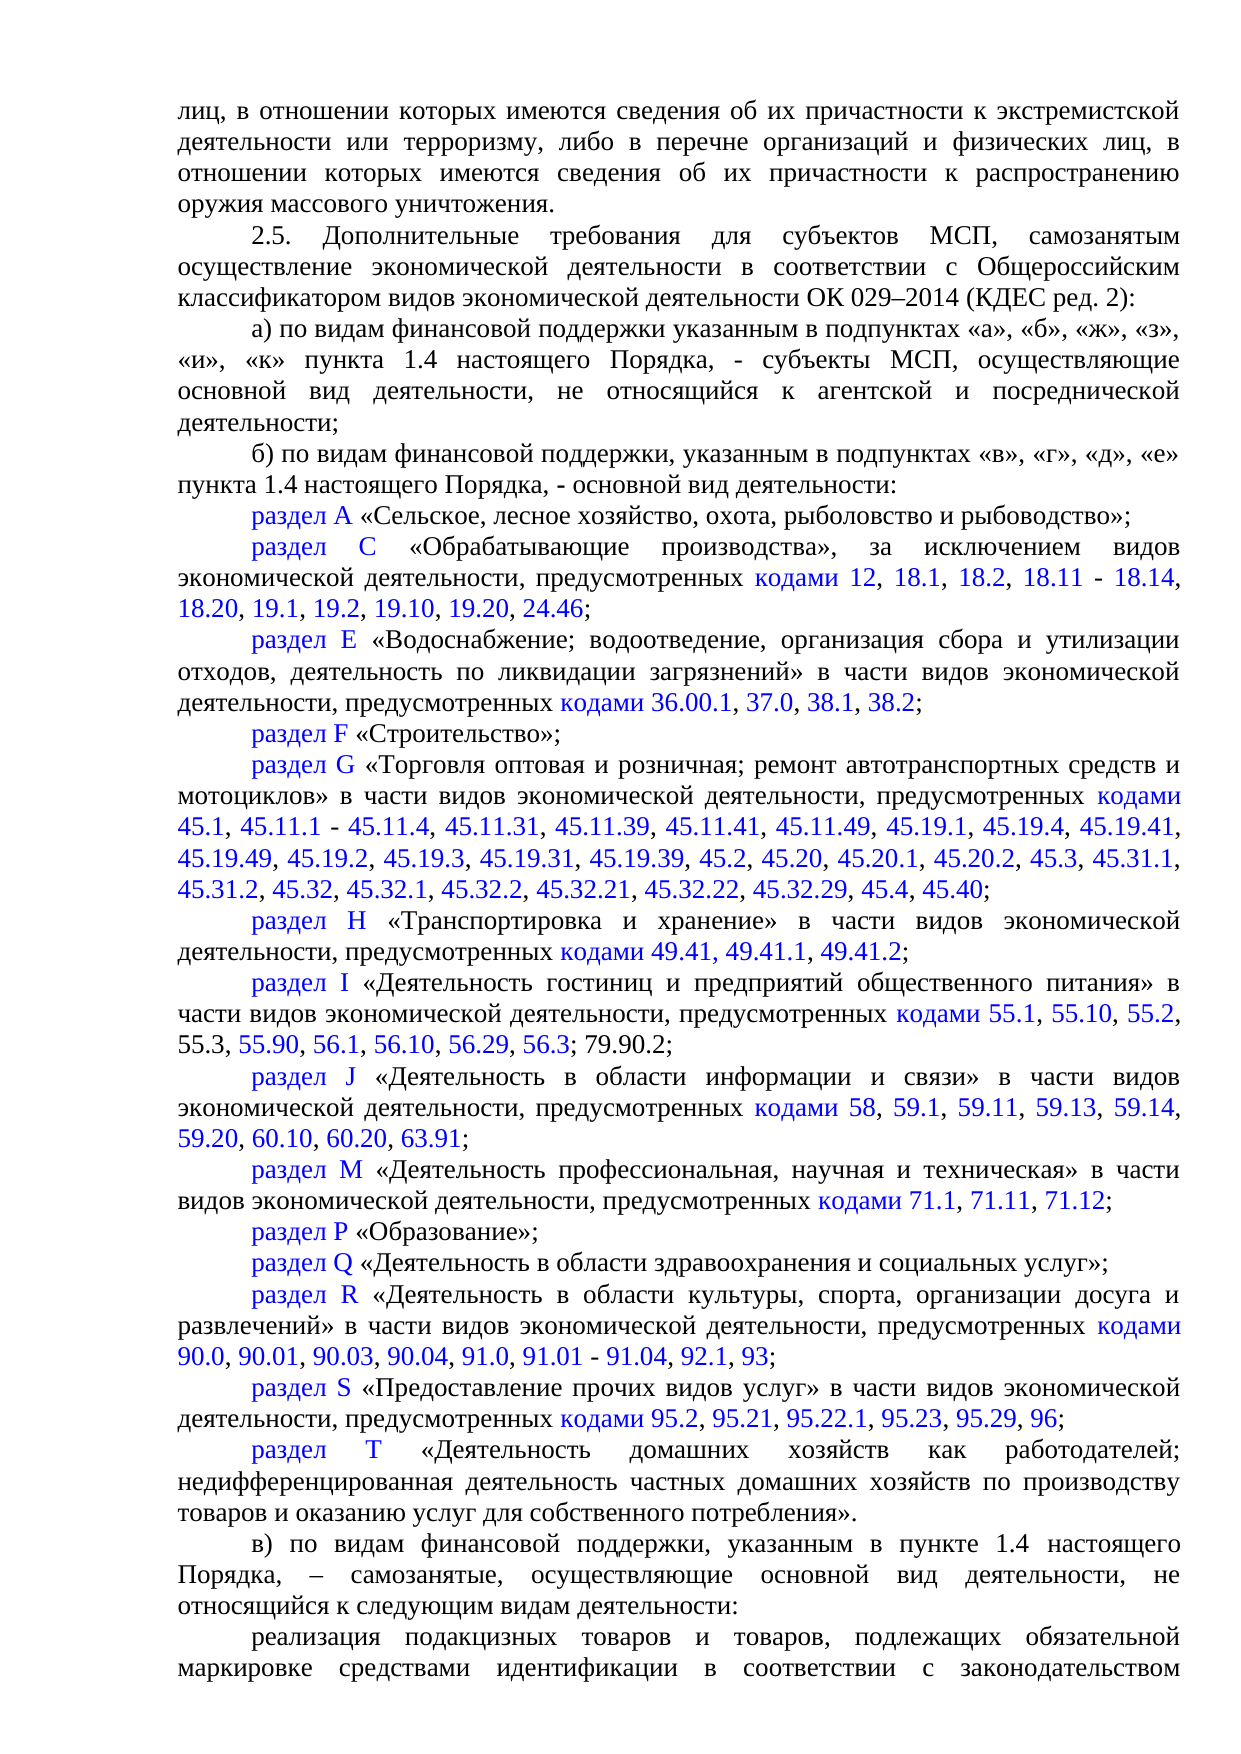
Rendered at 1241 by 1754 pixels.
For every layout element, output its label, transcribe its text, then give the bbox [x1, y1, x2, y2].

text раздел C «Обрабатывающие производства», за исключением видов экономической деятельности, предусмотренных кодами 12, 18.1, 18.2, 18.11 - 18.14, 18.20, 19.1, 19.2, 19.10, 19.20, 24.46; [177, 530, 1181, 624]
text раздел Q «Деятельность в области здравоохранения и социальных услуг»; [177, 1247, 1181, 1278]
text раздел G «Торговля оптовая и розничная; ремонт автотранспортных средств и мотоциклов» в части видов экономической деятельности, предусмотренных кодами 45.1, 45.11.1 - 45.11.4, 45.11.31, 45.11.39, 45.11.41, 45.11.49, 45.19.1, 45.19.4, 45.19.41, 45.19.49, 45.19.2, 45.19.3, 45.19.31, 45.19.39, 45.2, 45.20, 45.20.1, 45.20.2, 45.3, 45.31.1, 45.31.2, 45.32, 45.32.1, 45.32.2, 45.32.21, 45.32.22, 45.32.29, 45.4, 45.40; [177, 748, 1181, 904]
text а) по видам финансовой поддержки указанным в подпунктах «а», «б», «ж», «з», «и», «к» пункта 1.4 настоящего Порядка, - субъекты МСП, осуществляющие основной вид деятельности, не относящийся к агентской и посреднической деятельности; [177, 312, 1181, 437]
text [177, 1620, 1181, 1683]
text раздел I «Деятельность гостиниц и предприятий общественного питания» в части видов экономической деятельности, предусмотренных кодами 55.1, 55.10, 55.2, 55.3, 55.90, 56.1, 56.10, 56.29, 56.3; 79.90.2; [177, 966, 1181, 1060]
text раздел T «Деятельность домашних хозяйств как работодателей; недифференцированная деятельность частных домашних хозяйств по производству товаров и оказанию услуг для собственного потребления». [177, 1433, 1181, 1527]
text раздел E «Водоснабжение; водоотведение, организация сбора и утилизации отходов, деятельность по ликвидации загрязнений» в части видов экономической деятельности, предусмотренных кодами 36.00.1, 37.0, 38.1, 38.2; [177, 624, 1181, 717]
text раздел R «Деятельность в области культуры, спорта, организации досуга и развлечений» в части видов экономической деятельности, предусмотренных кодами 90.0, 90.01, 90.03, 90.04, 91.0, 91.01 - 91.04, 92.1, 93; [177, 1278, 1181, 1371]
text раздел M «Деятельность профессиональная, научная и техническая» в части видов экономической деятельности, предусмотренных кодами 71.1, 71.11, 71.12; [177, 1153, 1181, 1215]
text раздел J «Деятельность в области информации и связи» в части видов экономической деятельности, предусмотренных кодами 58, 59.1, 59.11, 59.13, 59.14, 59.20, 60.10, 60.20, 63.91; [177, 1060, 1181, 1153]
text раздел H «Транспортировка и хранение» в части видов экономической деятельности, предусмотренных кодами 49.41, 49.41.1, 49.41.2; [177, 904, 1181, 966]
text 2.5. Дополнительные требования для субъектов МСП, самозанятым осуществление экономической деятельности в соответствии с Общероссийским классификатором видов экономической деятельности ОК 029–2014 (КДЕС ред. 2): [177, 219, 1181, 312]
text раздел F «Строительство»; [177, 717, 1181, 748]
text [177, 94, 1181, 219]
text б) по видам финансовой поддержки, указанным в подпунктах «в», «г», «д», «е» пункта 1.4 настоящего Порядка, - основной вид деятельности: [177, 437, 1181, 499]
text в) по видам финансовой поддержки, указанным в пункте 1.4 настоящего Порядка, – самозанятые, осуществляющие основной вид деятельности, не относящийся к следующим видам деятельности: [177, 1527, 1181, 1620]
text раздел P «Образование»; [177, 1215, 1181, 1247]
text раздел S «Предоставление прочих видов услуг» в части видов экономической деятельности, предусмотренных кодами 95.2, 95.21, 95.22.1, 95.23, 95.29, 96; [177, 1371, 1181, 1433]
text раздел A «Сельское, лесное хозяйство, охота, рыболовство и рыбоводство»; [177, 499, 1181, 530]
